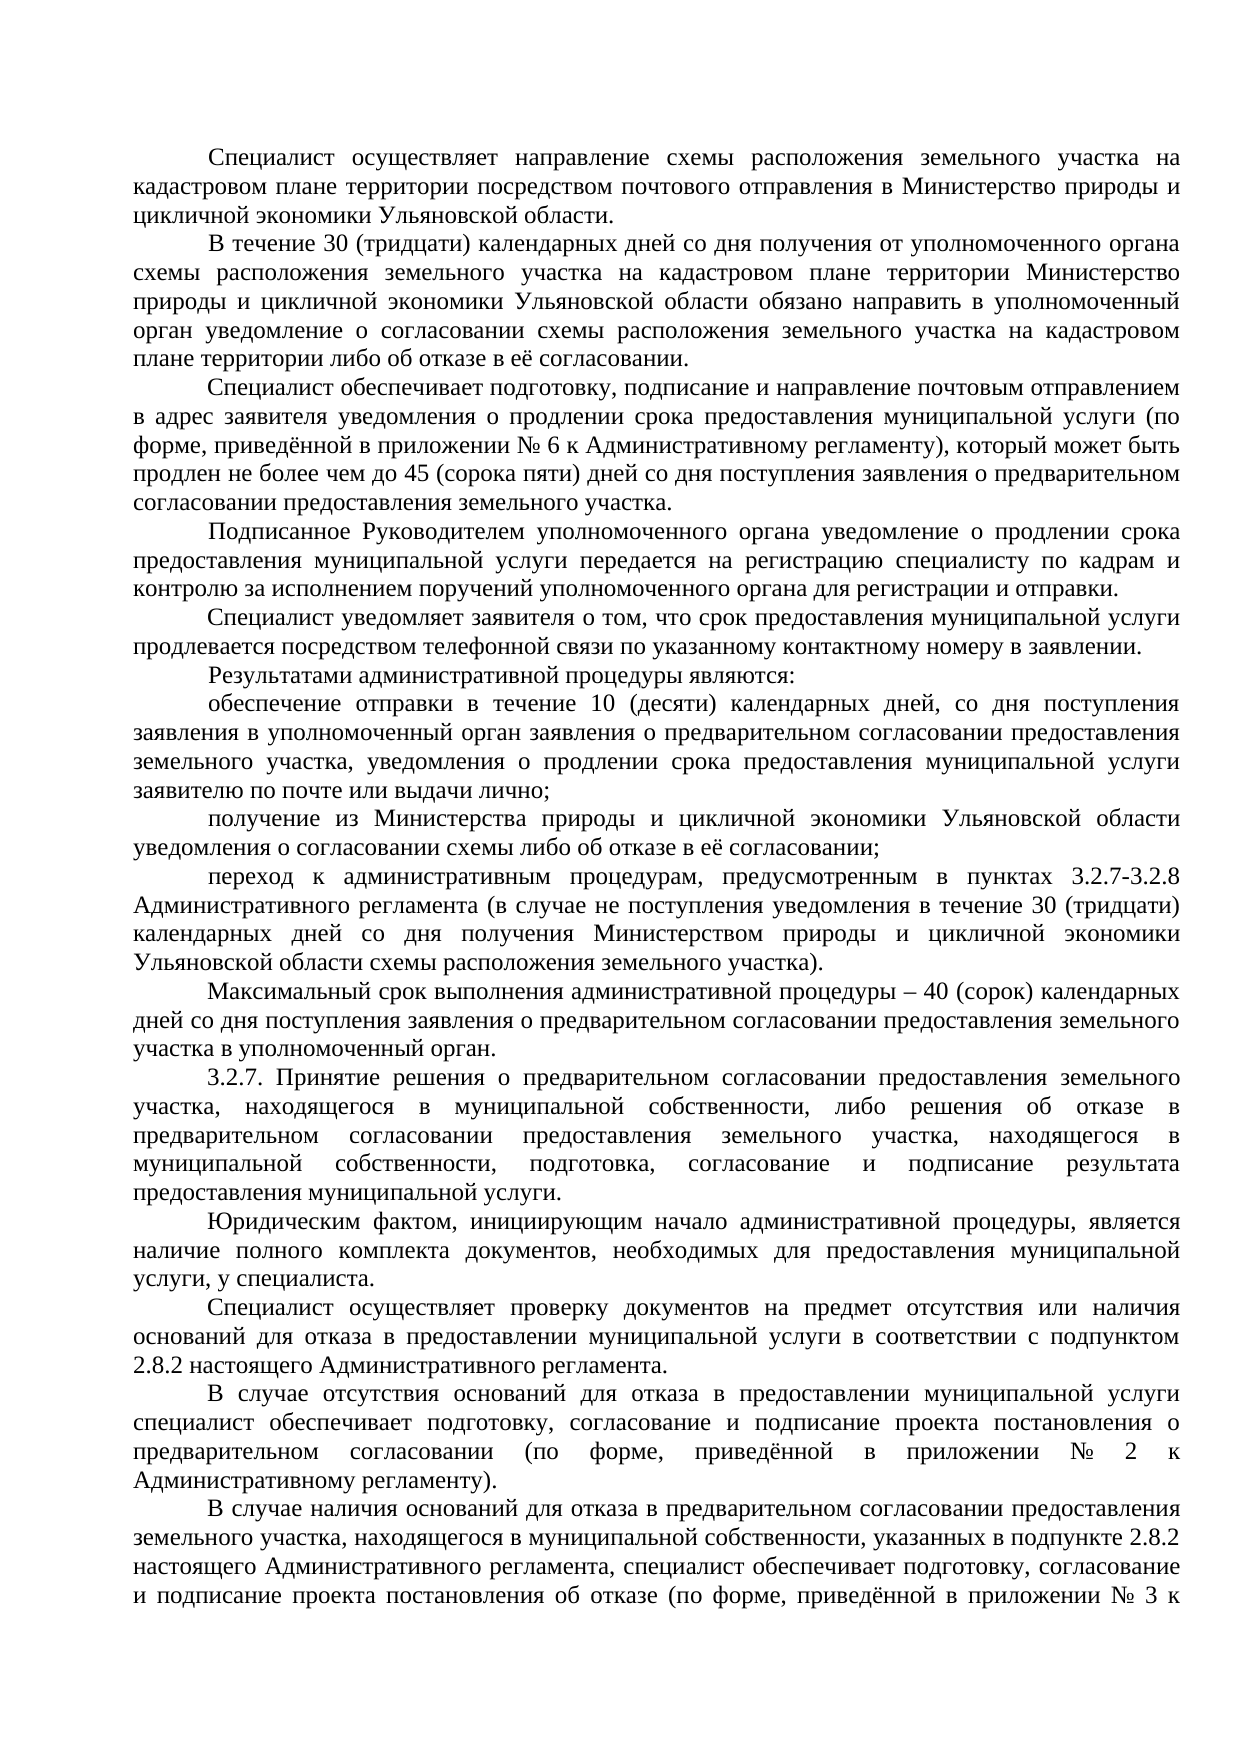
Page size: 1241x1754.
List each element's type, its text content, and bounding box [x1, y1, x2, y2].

text получение из Министерства природы и цикличной экономики Ульяновской области уведомления о согласовании схемы либо об отказе в её согласовании; [133, 803, 1181, 861]
text Результатами административной процедуры являются: [133, 660, 1181, 688]
text Специалист осуществляет направление схемы расположения земельного участка на кадастровом плане территории посредством почтового отправления в Министерство природы и цикличной экономики Ульяновской области. [133, 142, 1181, 228]
text Специалист осуществляет проверку документов на предмет отсутствия или наличия оснований для отказа в предоставлении муниципальной услуги в соответствии с подпунктом 2.8.2 настоящего Административного регламента. [133, 1292, 1181, 1378]
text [133, 1493, 1181, 1608]
text 3.2.7. Принятие решения о предварительном согласовании предоставления земельного участка, находящегося в муниципальной собственности, либо решения об отказе в предварительном согласовании предоставления земельного участка, находящегося в муниципальной собственности, подготовка, согласование и подписание результата предоставления муниципальной услуги. [133, 1062, 1181, 1206]
text В случае отсутствия оснований для отказа в предоставлении муниципальной услуги специалист обеспечивает подготовку, согласование и подписание проекта постановления о предварительном согласовании (по форме, приведённой в приложении № 2 к Административному регламенту). [133, 1378, 1181, 1493]
text обеспечение отправки в течение 10 (десяти) календарных дней, со дня поступления заявления в уполномоченный орган заявления о предварительном согласовании предоставления земельного участка, уведомления о продлении срока предоставления муниципальной услуги заявителю по почте или выдачи лично; [133, 688, 1181, 803]
text В течение 30 (тридцати) календарных дней со дня получения от уполномоченного органа схемы расположения земельного участка на кадастровом плане территории Министерство природы и цикличной экономики Ульяновской области обязано направить в уполномоченный орган уведомление о согласовании схемы расположения земельного участка на кадастровом плане территории либо об отказе в её согласовании. [133, 228, 1181, 372]
text Специалист уведомляет заявителя о том, что срок предоставления муниципальной услуги продлевается посредством телефонной связи по указанному контактному номеру в заявлении. [133, 602, 1181, 660]
text Подписанное Руководителем уполномоченного органа уведомление о продлении срока предоставления муниципальной услуги передается на регистрацию специалисту по кадрам и контролю за исполнением поручений уполномоченного органа для регистрации и отправки. [133, 516, 1181, 602]
text Максимальный срок выполнения административной процедуры – 40 (сорок) календарных дней со дня поступления заявления о предварительном согласовании предоставления земельного участка в уполномоченный орган. [133, 976, 1181, 1062]
text переход к административным процедурам, предусмотренным в пунктах 3.2.7-3.2.8 Административного регламента (в случае не поступления уведомления в течение 30 (тридцати) календарных дней со дня получения Министерством природы и цикличной экономики Ульяновской области схемы расположения земельного участка). [133, 861, 1181, 976]
text Специалист обеспечивает подготовку, подписание и направление почтовым отправлением в адрес заявителя уведомления о продлении срока предоставления муниципальной услуги (по форме, приведённой в приложении № 6 к Административному регламенту), который может быть продлен не более чем до 45 (сорока пяти) дней со дня поступления заявления о предварительном согласовании предоставления земельного участка. [133, 372, 1181, 516]
text Юридическим фактом, инициирующим начало административной процедуры, является наличие полного комплекта документов, необходимых для предоставления муниципальной услуги, у специалиста. [133, 1206, 1181, 1292]
